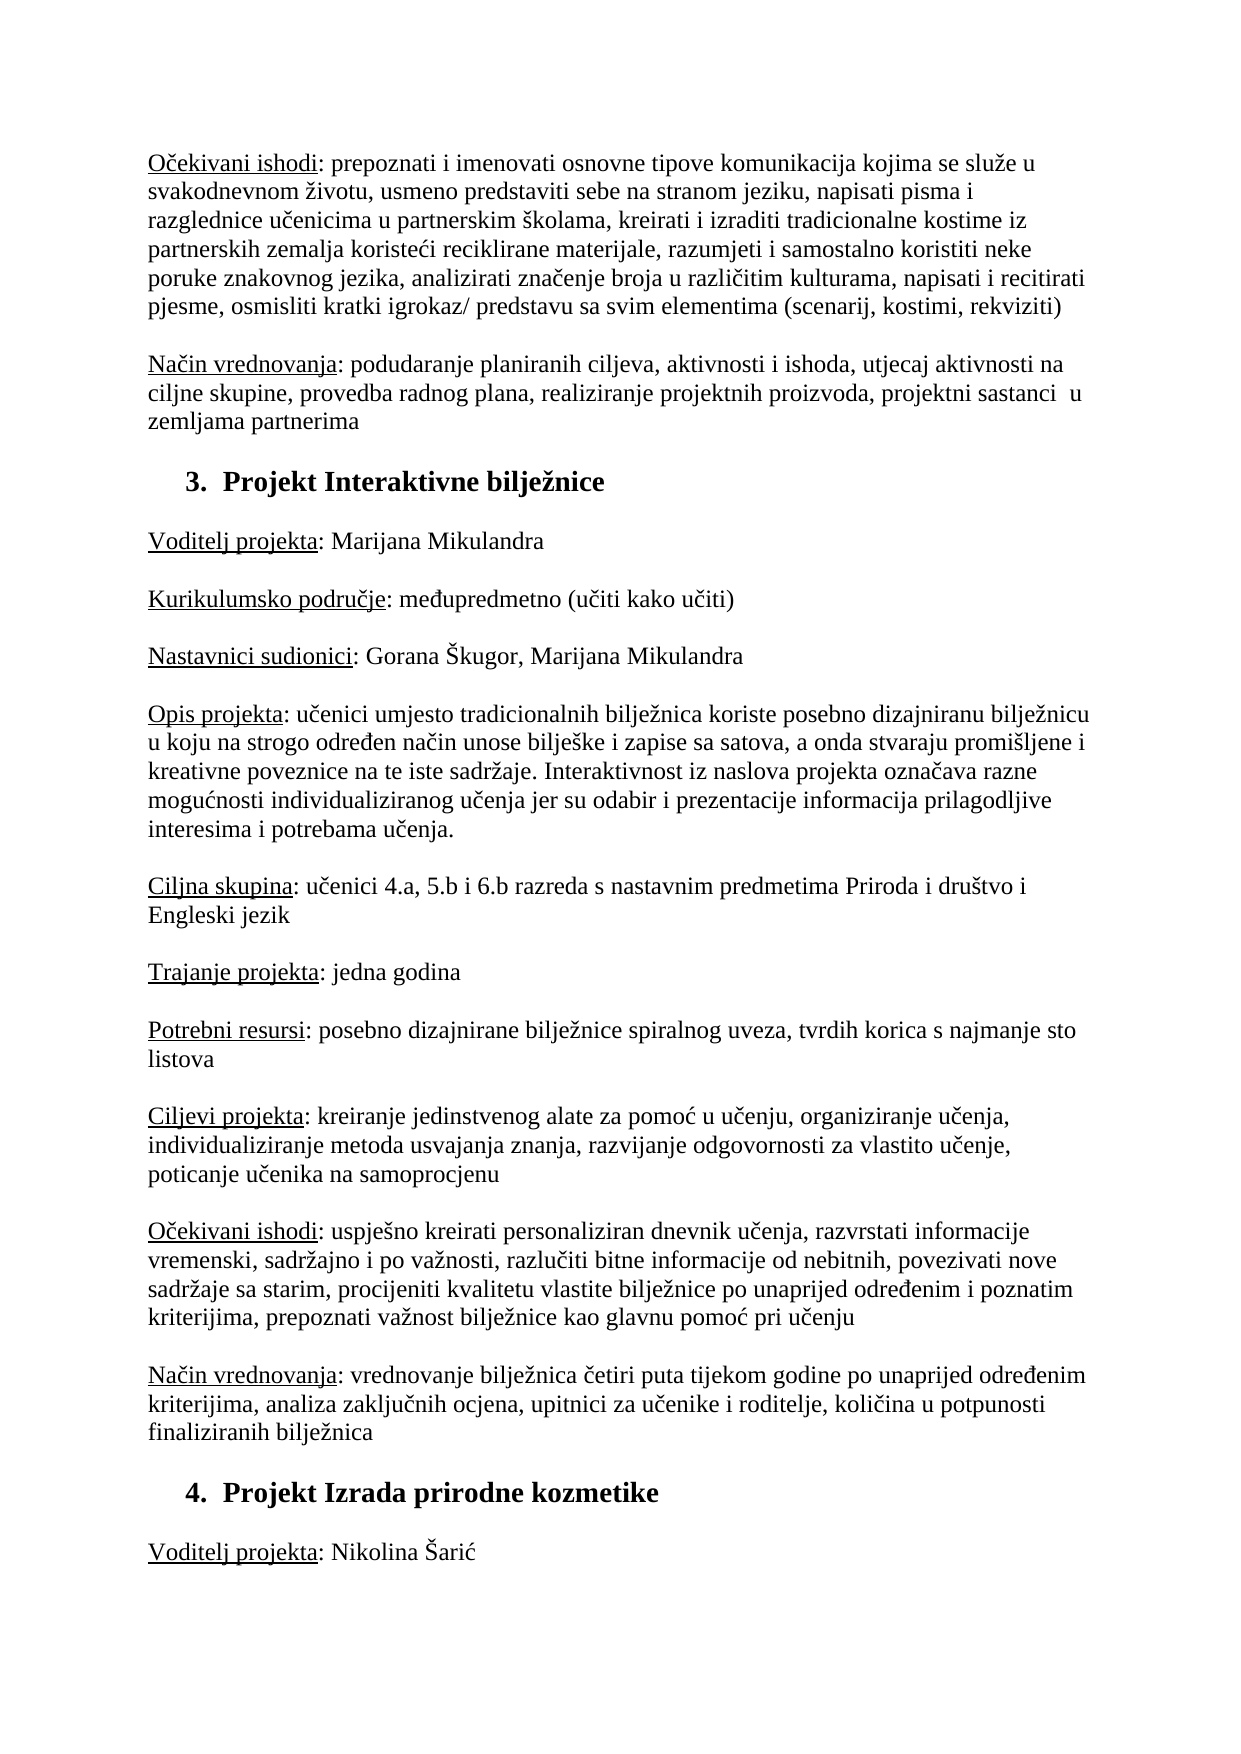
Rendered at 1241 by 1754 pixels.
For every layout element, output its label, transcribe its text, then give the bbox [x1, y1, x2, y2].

text Voditelj projekta: Nikolina Šarić [148, 1537, 1093, 1566]
text Ciljevi projekta: kreiranje jedinstvenog alate za pomoć u učenju, organiziranje učenja, individualiziranje metoda usvajanja znanja, razvijanje odgovornosti za vlastito učenje, poticanje učenika na samoprocjenu [148, 1101, 1093, 1187]
text Očekivani ishodi: uspješno kreirati personaliziran dnevnik učenja, razvrstati informacije vremenski, sadržajno i po važnosti, razlučiti bitne informacije od nebitnih, povezivati nove sadržaje sa starim, procijeniti kvalitetu vlastite bilježnice po unaprijed određenim i poznatim kriterijima, prepoznati važnost bilježnice kao glavnu pomoć pri učenju [148, 1216, 1093, 1331]
text Voditelj projekta: Marijana Mikulandra [148, 526, 1093, 555]
text Kurikulumsko područje: međupredmetno (učiti kako učiti) [148, 584, 1093, 612]
text Opis projekta: učenici umjesto tradicionalnih bilježnica koriste posebno dizajniranu bilježnicu u koju na strogo određen način unose bilješke i zapise sa satova, a onda stvaraju promišljene i kreativne poveznice na te iste sadržaje. Interaktivnost iz naslova projekta označava razne mogućnosti individualiziranog učenja jer su odabir i prezentacije informacija prilagodljive interesima i potrebama učenja. [148, 699, 1093, 842]
list Projekt Izrada prirodne kozmetike [185, 1475, 1093, 1508]
text Ciljna skupina: učenici 4.a, 5.b i 6.b razreda s nastavnim predmetima Priroda i društvo i Engleski jezik [148, 871, 1093, 929]
text Potrebni resursi: posebno dizajnirane bilježnice spiralnog uveza, tvrdih korica s najmanje sto listova [148, 1015, 1093, 1072]
text Očekivani ishodi: prepoznati i imenovati osnovne tipove komunikacija kojima se služe u svakodnevnom životu, usmeno predstaviti sebe na stranom jeziku, napisati pisma i razglednice učenicima u partnerskim školama, kreirati i izraditi tradicionalne kostime iz partnerskih zemalja koristeći reciklirane materijale, razumjeti i samostalno koristiti neke poruke znakovnog jezika, analizirati značenje broja u različitim kulturama, napisati i recitirati pjesme, osmisliti kratki igrokaz/ predstavu sa svim elementima (scenarij, kostimi, rekviziti) [148, 148, 1093, 320]
list Projekt Interaktivne bilježnice [185, 464, 1093, 497]
text Način vrednovanja: vrednovanje bilježnica četiri puta tijekom godine po unaprijed određenim kriterijima, analiza zaključnih ocjena, upitnici za učenike i roditelje, količina u potpunosti finaliziranih bilježnica [148, 1360, 1093, 1446]
text Trajanje projekta: jedna godina [148, 957, 1093, 986]
text Nastavnici sudionici: Gorana Škugor, Marijana Mikulandra [148, 641, 1093, 670]
text Način vrednovanja: podudaranje planiranih ciljeva, aktivnosti i ishoda, utjecaj aktivnosti na ciljne skupine, provedba radnog plana, realiziranje projektnih proizvoda, projektni sastanci u zemljama partnerima [148, 349, 1093, 435]
